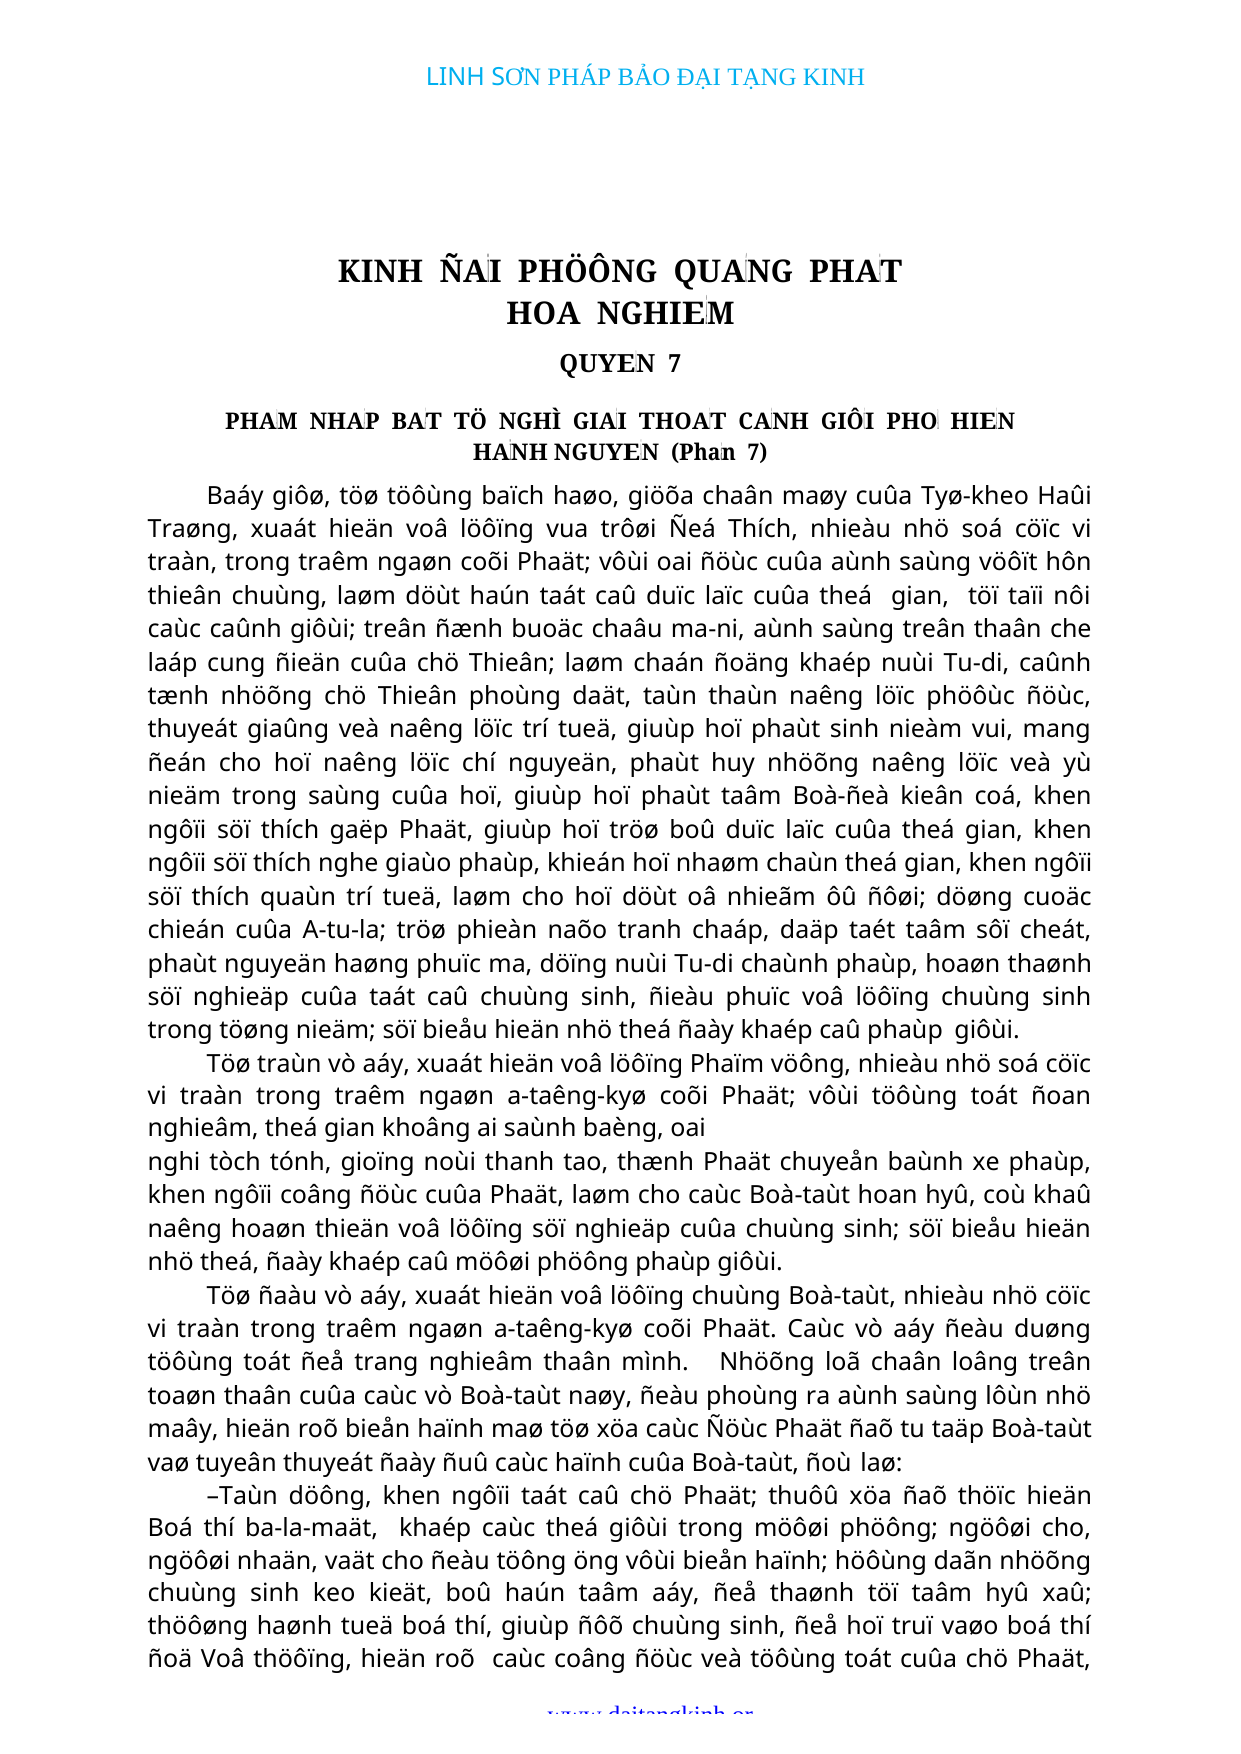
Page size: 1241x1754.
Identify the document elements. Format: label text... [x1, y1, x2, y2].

text Töø ñaàu vò aáy, xuaát hieän voâ löôïng chuùng Boà-taùt, nhieàu nhö cöïc vi traàn trong traêm ngaøn a-taêng-kyø coõi Phaät. Caùc vò aáy ñeàu duøng töôùng toát ñeå trang nghieâm thaân mình. Nhöõng loã chaân loâng treân toaøn thaân cuûa caùc vò Boà-taùt naøy, ñeàu phoùng ra aùnh saùng lôùn nhö maây, hieän roõ bieån haïnh maø töø xöa caùc Ñöùc Phaät ñaõ tu taäp Boà-taùt vaø tuyeân thuyeát ñaày ñuû caùc haïnh cuûa Boà-taùt, ñoù laø: [147, 1278, 1093, 1478]
text Töø traùn vò aáy, xuaát hieän voâ löôïng Phaïm vöông, nhieàu nhö soá cöïc vi traàn trong traêm ngaøn a-taêng-kyø coõi Phaät; vôùi töôùng toát ñoan nghieâm, theá gian khoâng ai saùnh baèng, oai [147, 1046, 1093, 1144]
text Baáy giôø, töø töôùng baïch haøo, giöõa chaân maøy cuûa Tyø-kheo Haûi Traøng, xuaát hieän voâ löôïng vua trôøi Ñeá Thích, nhieàu nhö soá cöïc vi traàn, trong traêm ngaøn coõi Phaät; vôùi oai ñöùc cuûa aùnh saùng vöôït hôn thieân chuùng, laøm döùt haún taát caû duïc laïc cuûa theá gian, töï taïi nôi caùc caûnh giôùi; treân ñænh buoäc chaâu ma-ni, aùnh saùng treân thaân che laáp cung ñieän cuûa chö Thieân; laøm chaán ñoäng khaép nuùi Tu-di, caûnh tænh nhöõng chö Thieân phoùng daät, taùn thaùn naêng löïc phöôùc ñöùc, thuyeát giaûng veà naêng löïc trí tueä, giuùp hoï phaùt sinh nieàm vui, mang ñeán cho hoï naêng löïc chí nguyeän, phaùt huy nhöõng naêng löïc veà yù nieäm trong saùng cuûa hoï, giuùp hoï phaùt taâm Boà-ñeà kieân coá, khen ngôïi söï thích gaëp Phaät, giuùp hoï tröø boû duïc laïc cuûa theá gian, khen ngôïi söï thích nghe giaùo phaùp, khieán hoï nhaøm chaùn theá gian, khen ngôïi söï thích quaùn trí tueä, laøm cho hoï döùt oâ nhieãm ôû ñôøi; döøng cuoäc chieán cuûa A-tu-la; tröø phieàn naõo tranh chaáp, daäp taét taâm sôï cheát, phaùt nguyeän haøng phuïc ma, döïng nuùi Tu-di chaùnh phaùp, hoaøn thaønh söï nghieäp cuûa taát caû chuùng sinh, ñieàu phuïc voâ löôïng chuùng sinh trong töøng nieäm; söï bieåu hieän nhö theá ñaày khaép caû phaùp giôùi. [147, 478, 1093, 1046]
text PHAÅM NHAÄP BAÁT TÖ NGHÌ GIAÛI THOAÙT CAÛNH GIÔÙI PHOÅ HIEÀN HAÏNH NGUYEÄN (Phaàn 7) [184, 405, 1056, 467]
text nghi tòch tónh, gioïng noùi thanh tao, thænh Phaät chuyeån baùnh xe phaùp, khen ngôïi coâng ñöùc cuûa Phaät, laøm cho caùc Boà-taùt hoan hyû, coù khaû naêng hoaøn thieän voâ löôïng söï nghieäp cuûa chuùng sinh; söï bieåu hieän nhö theá, ñaày khaép caû möôøi phöông phaùp giôùi. [147, 1144, 1093, 1278]
text QUYEÅN 7 [335, 346, 905, 380]
title KINH ÑAÏI PHÖÔNG QUAÛNG PHAÄT HOA NGHIEÂM [335, 249, 905, 334]
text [147, 1478, 1093, 1674]
